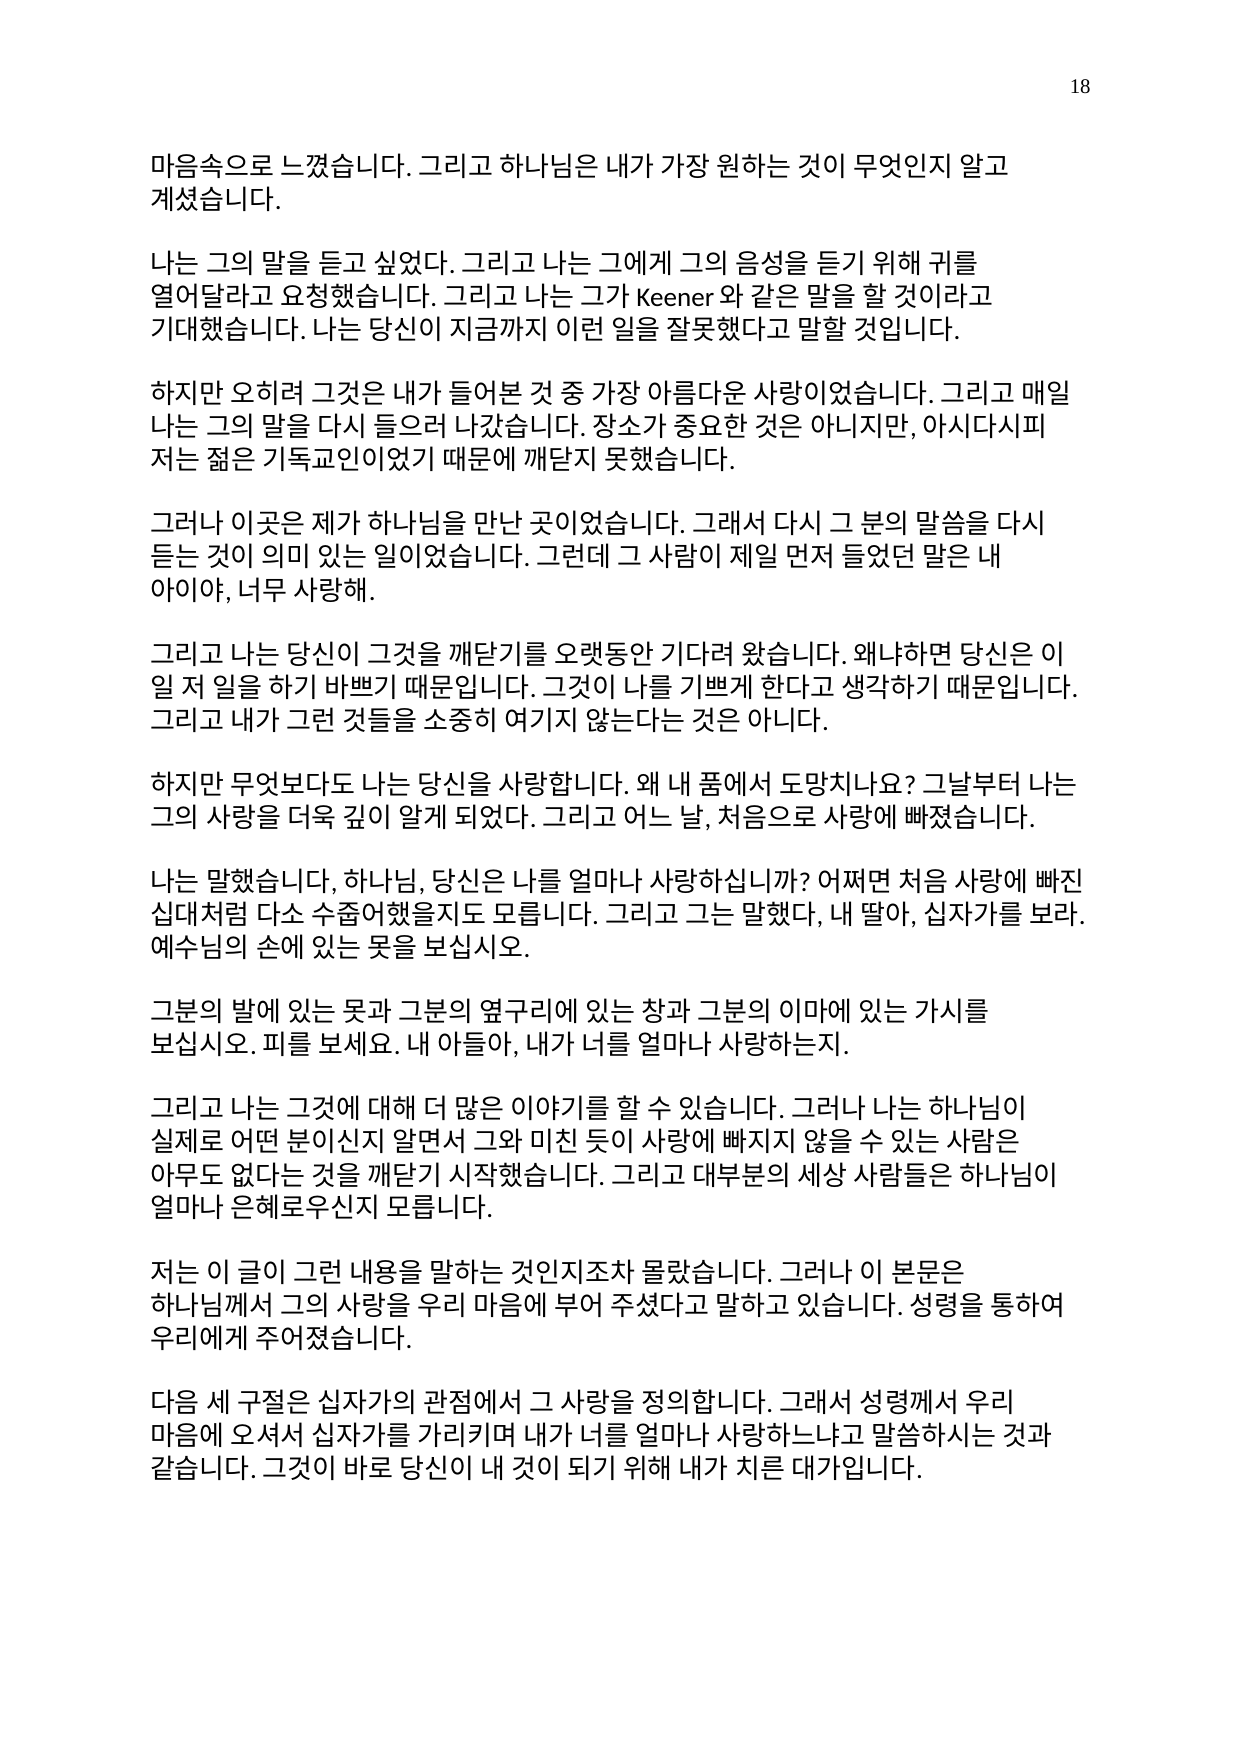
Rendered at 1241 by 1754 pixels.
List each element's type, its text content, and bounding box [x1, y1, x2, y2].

text 하지만 오히려 그것은 내가 들어본 것 중 가장 아름다운 사랑이었습니다. 그리고 매일 나는 그의 말을 다시 들으러 나갔습니다. 장소가 중요한 것은 아니지만, 아시다시피 저는 젊은 기독교인이었기 때문에 깨닫지 못했습니다. [150, 377, 1090, 476]
text 나는 그의 말을 듣고 싶었다. 그리고 나는 그에게 그의 음성을 듣기 위해 귀를 열어달라고 요청했습니다. 그리고 나는 그가 Keener와 같은 말을 할 것이라고 기대했습니다. 나는 당신이 지금까지 이런 일을 잘못했다고 말할 것입니다. [150, 247, 1090, 346]
text 그분의 발에 있는 못과 그분의 옆구리에 있는 창과 그분의 이마에 있는 가시를 보십시오. 피를 보세요. 내 아들아, 내가 너를 얼마나 사랑하는지. [150, 995, 1090, 1061]
text 저는 이 글이 그런 내용을 말하는 것인지조차 몰랐습니다. 그러나 이 본문은 하나님께서 그의 사랑을 우리 마음에 부어 주셨다고 말하고 있습니다. 성령을 통하여 우리에게 주어졌습니다. [150, 1256, 1090, 1355]
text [150, 150, 1090, 216]
text 하지만 무엇보다도 나는 당신을 사랑합니다. 왜 내 품에서 도망치나요? 그날부터 나는 그의 사랑을 더욱 깊이 알게 되었다. 그리고 어느 날, 처음으로 사랑에 빠졌습니다. [150, 768, 1090, 834]
text 다음 세 구절은 십자가의 관점에서 그 사랑을 정의합니다. 그래서 성령께서 우리 마음에 오셔서 십자가를 가리키며 내가 너를 얼마나 사랑하느냐고 말씀하시는 것과 같습니다. 그것이 바로 당신이 내 것이 되기 위해 내가 치른 대가입니다. [150, 1386, 1090, 1485]
text 그러나 이곳은 제가 하나님을 만난 곳이었습니다. 그래서 다시 그 분의 말씀을 다시 듣는 것이 의미 있는 일이었습니다. 그런데 그 사람이 제일 먼저 들었던 말은 내 아이야, 너무 사랑해. [150, 508, 1090, 607]
text 나는 말했습니다, 하나님, 당신은 나를 얼마나 사랑하십니까? 어쩌면 처음 사랑에 빠진 십대처럼 다소 수줍어했을지도 모릅니다. 그리고 그는 말했다, 내 딸아, 십자가를 보라. 예수님의 손에 있는 못을 보십시오. [150, 865, 1090, 964]
text 그리고 나는 그것에 대해 더 많은 이야기를 할 수 있습니다. 그러나 나는 하나님이 실제로 어떤 분이신지 알면서 그와 미친 듯이 사랑에 빠지지 않을 수 있는 사람은 아무도 없다는 것을 깨닫기 시작했습니다. 그리고 대부분의 세상 사람들은 하나님이 얼마나 은혜로우신지 모릅니다. [150, 1093, 1090, 1225]
text 그리고 나는 당신이 그것을 깨닫기를 오랫동안 기다려 왔습니다. 왜냐하면 당신은 이 일 저 일을 하기 바쁘기 때문입니다. 그것이 나를 기쁘게 한다고 생각하기 때문입니다. 그리고 내가 그런 것들을 소중히 여기지 않는다는 것은 아니다. [150, 638, 1090, 737]
